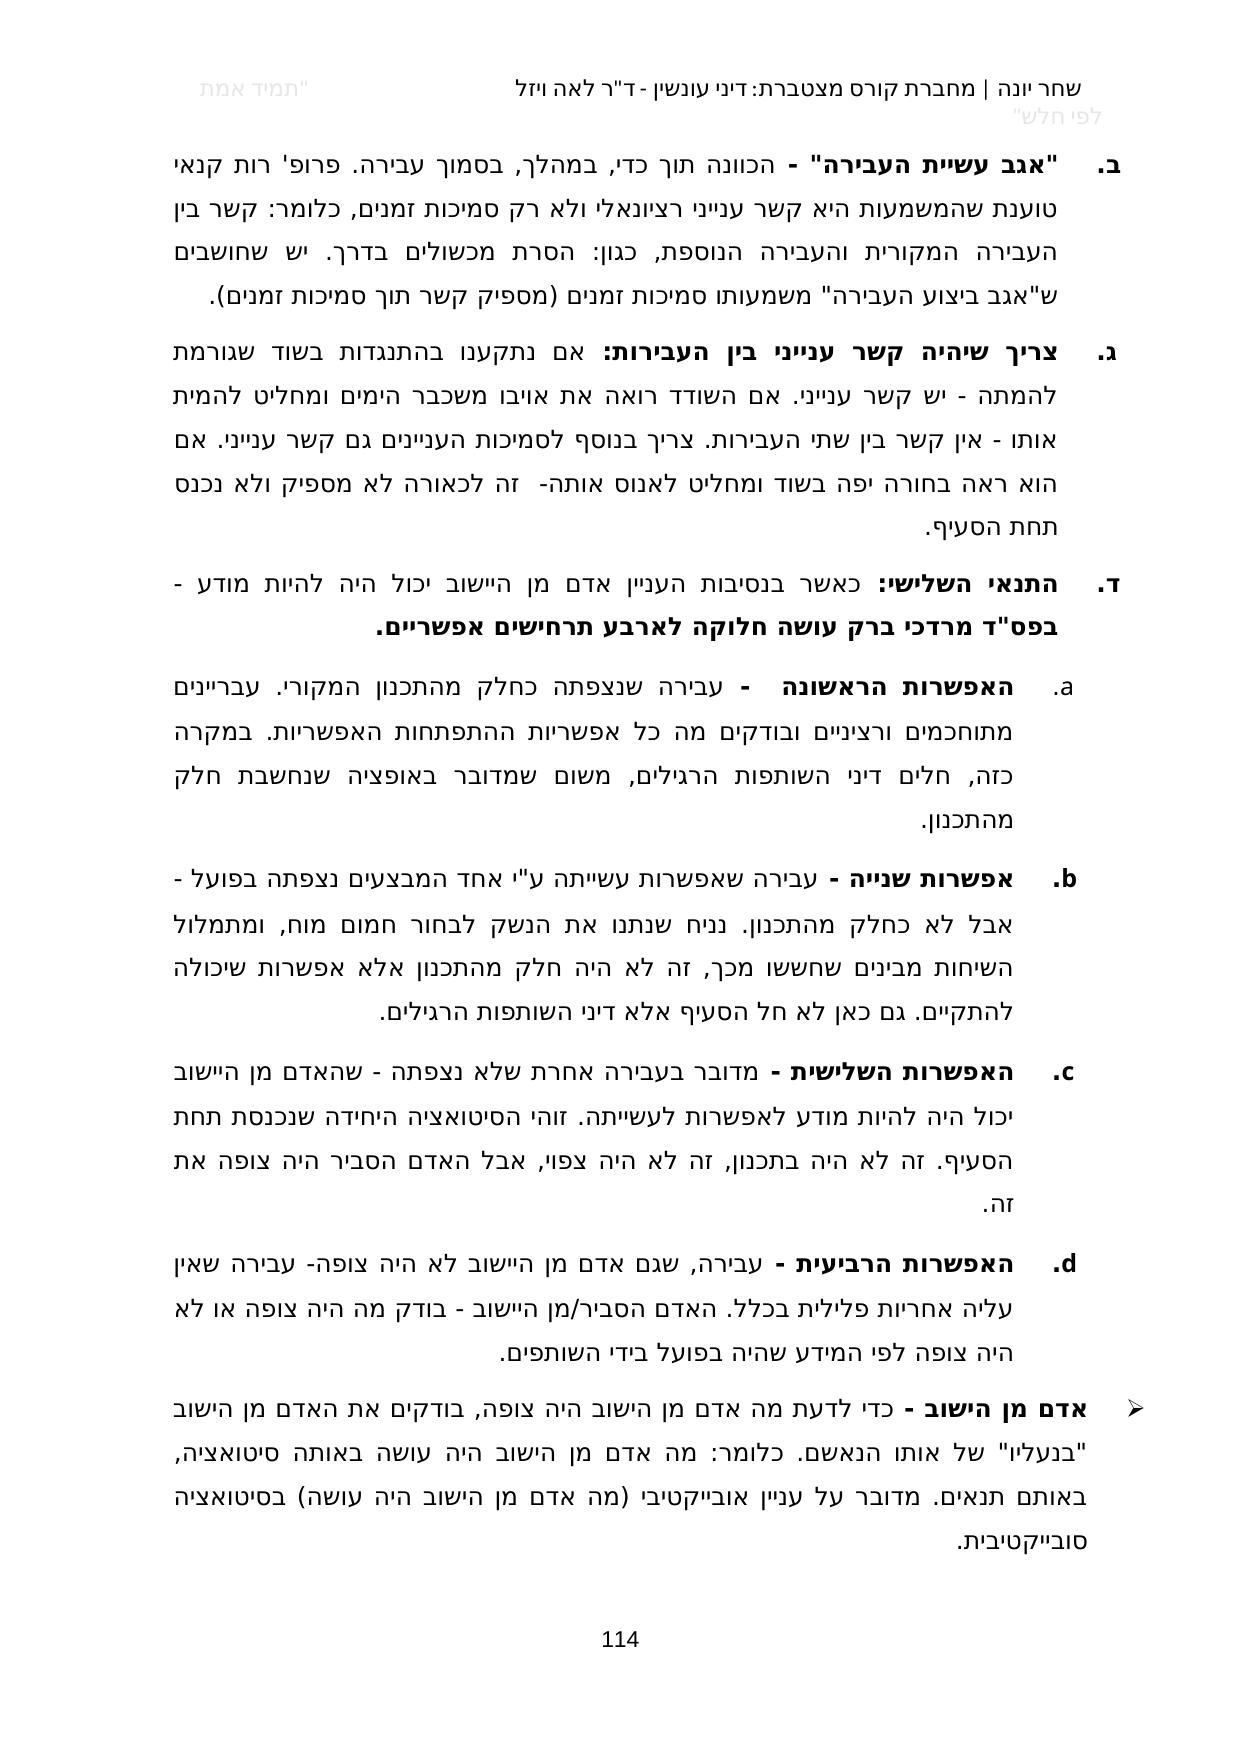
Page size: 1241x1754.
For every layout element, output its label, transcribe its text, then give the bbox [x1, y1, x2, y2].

list האפשרות הראשונה - עבירה שנצפתה כחלק מהתכנון המקורי. עבריינים מתוחכמים ורציניים ובודקים מה כל אפשריות ההתפתחות האפשריות. במקרה כזה, חלים דיני השותפות הרגילים, משום שמדובר באופציה שנחשבת חלק מהתכנון. [173, 669, 1052, 834]
list האפשרות הרביעית - עבירה, שגם אדם מן היישוב לא היה צופה- עבירה שאין עליה אחריות פלילית בכלל. האדם הסביר/מן היישוב - בודק מה היה צופה או לא היה צופה לפי המידע שהיה בפועל בידי השותפים. [173, 1246, 1052, 1367]
list "אגב עשיית העבירה" - הכוונה תוך כדי, במהלך, בסמוך עבירה. פרופ' רות קנאי טוענת שהמשמעות היא קשר ענייני רציונאלי ולא רק סמיכות זמנים, כלומר: קשר בין העבירה המקורית והעבירה הנוספת, כגון: הסרת מכשולים בדרך. יש שחושבים ש"אגב ביצוע העבירה" משמעותו סמיכות זמנים (מספיק קשר תוך סמיכות זמנים). [173, 150, 1096, 310]
list אפשרות שנייה - עבירה שאפשרות עשייתה ע"י אחד המבצעים נצפתה בפועל - אבל לא כחלק מהתכנון. נניח שנתנו את הנשק לבחור חמום מוח, ומתמלול השיחות מבינים שחששו מכך, זה לא היה חלק מהתכנון אלא אפשרות שיכולה להתקיים. גם כאן לא חל הסעיף אלא דיני השותפות הרגילים. [173, 861, 1052, 1026]
list צריך שיהיה קשר ענייני בין העבירות: אם נתקענו בהתנגדות בשוד שגורמת להמתה - יש קשר ענייני. אם השודד רואה את אויבו משכבר הימים ומחליט להמית אותו - אין קשר בין שתי העבירות. צריך בנוסף לסמיכות העניינים גם קשר ענייני. אם הוא ראה בחורה יפה בשוד ומחליט לאנוס אותה- זה לכאורה לא מספיק ולא נכנס תחת הסעיף. [173, 337, 1096, 542]
list התנאי השלישי: כאשר בנסיבות העניין אדם מן היישוב יכול היה להיות מודע - בפס"ד מרדכי ברק עושה חלוקה לארבע תרחישים אפשריים. [173, 569, 1096, 642]
list האפשרות השלישית - מדובר בעבירה אחרת שלא נצפתה - שהאדם מן היישוב יכול היה להיות מודע לאפשרות לעשייתה. זוהי הסיטואציה היחידה שנכנסת תחת הסעיף. זה לא היה בתכנון, זה לא היה צפוי, אבל האדם הסביר היה צופה את זה. [173, 1053, 1052, 1219]
list אדם מן הישוב - כדי לדעת מה אדם מן הישוב היה צופה, בודקים את האדם מן הישוב "בנעליו" של אותו הנאשם. כלומר: מה אדם מן הישוב היה עושה באותה סיטואציה, באותם תנאים. מדובר על עניין אובייקטיבי (מה אדם מן הישוב היה עושה) בסיטואציה סובייקטיבית. [173, 1394, 1126, 1555]
